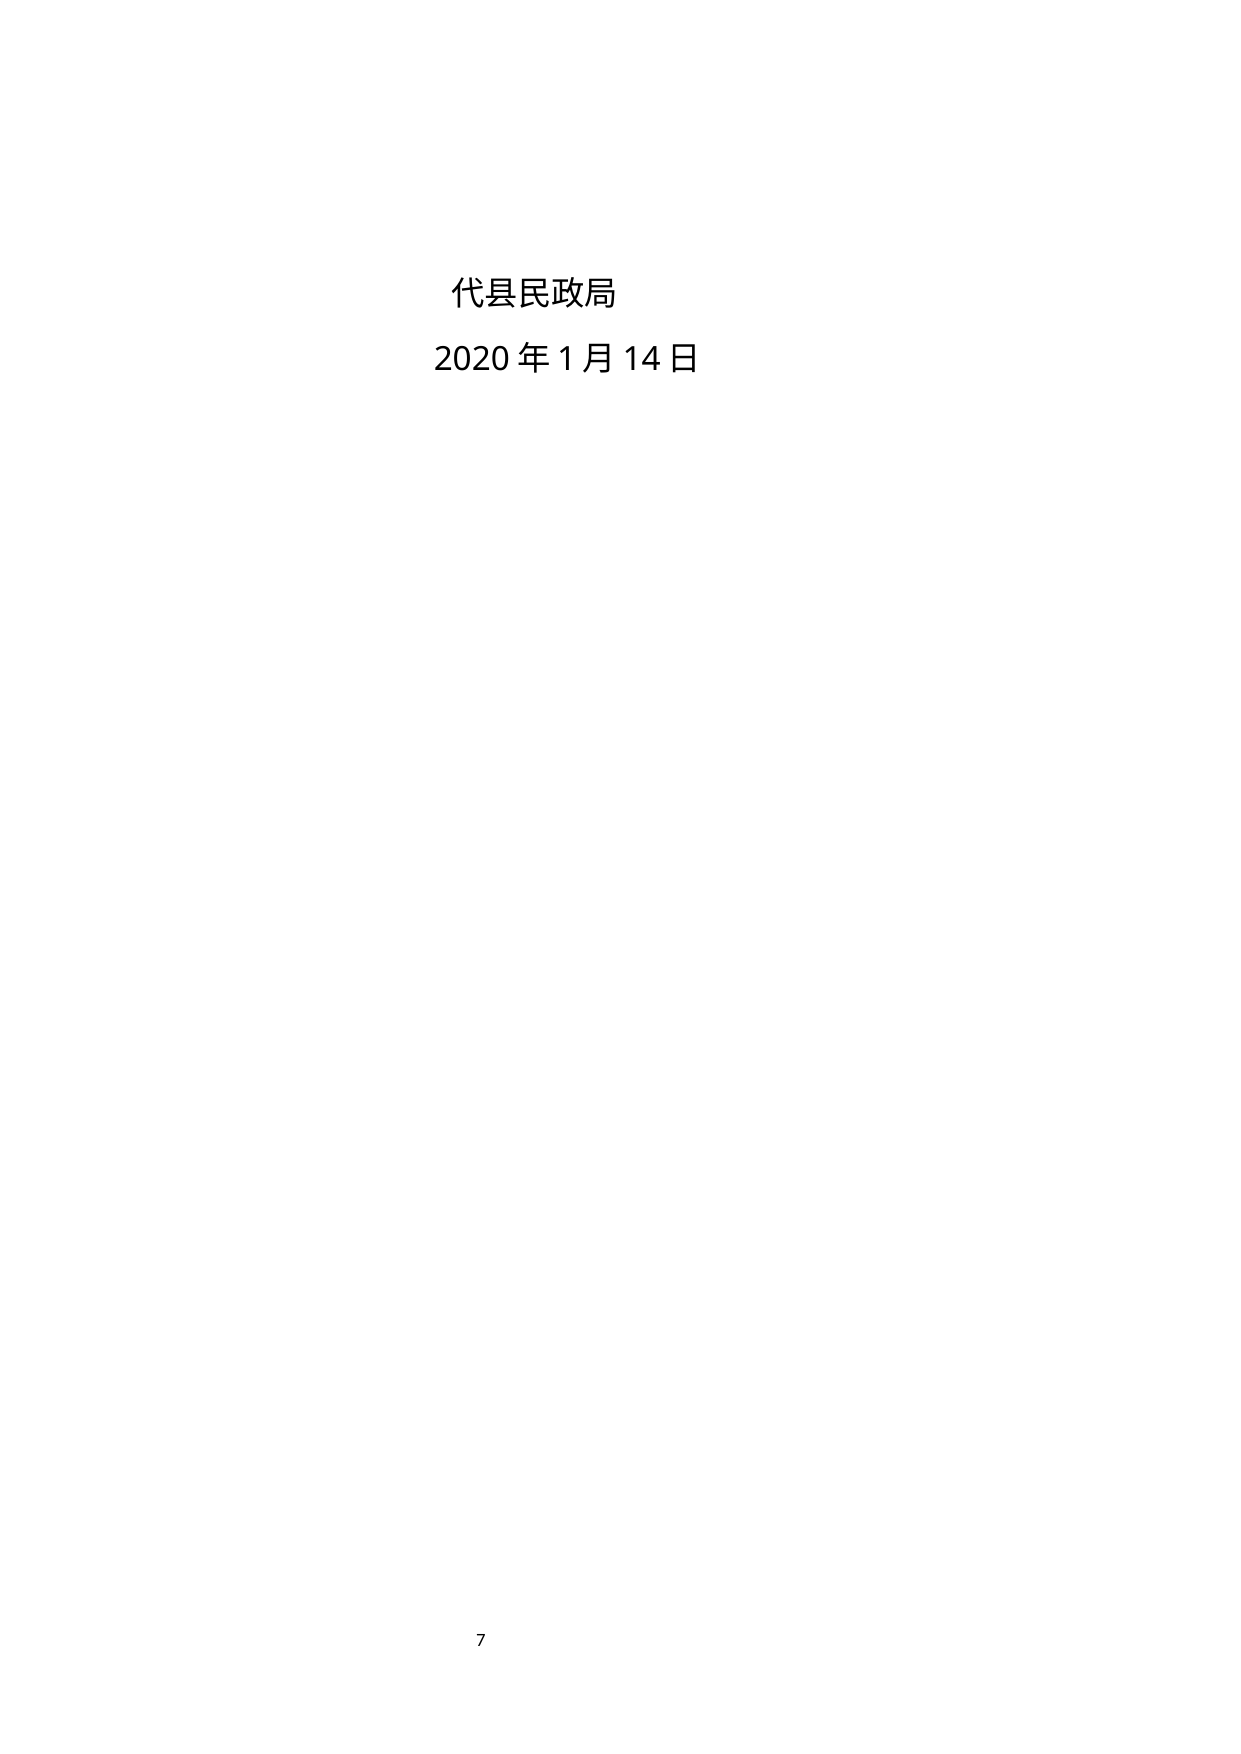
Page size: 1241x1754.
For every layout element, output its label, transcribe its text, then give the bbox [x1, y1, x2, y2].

text 代县民政局 [165, 258, 1087, 323]
text 2020年1月14日 [165, 323, 1087, 388]
